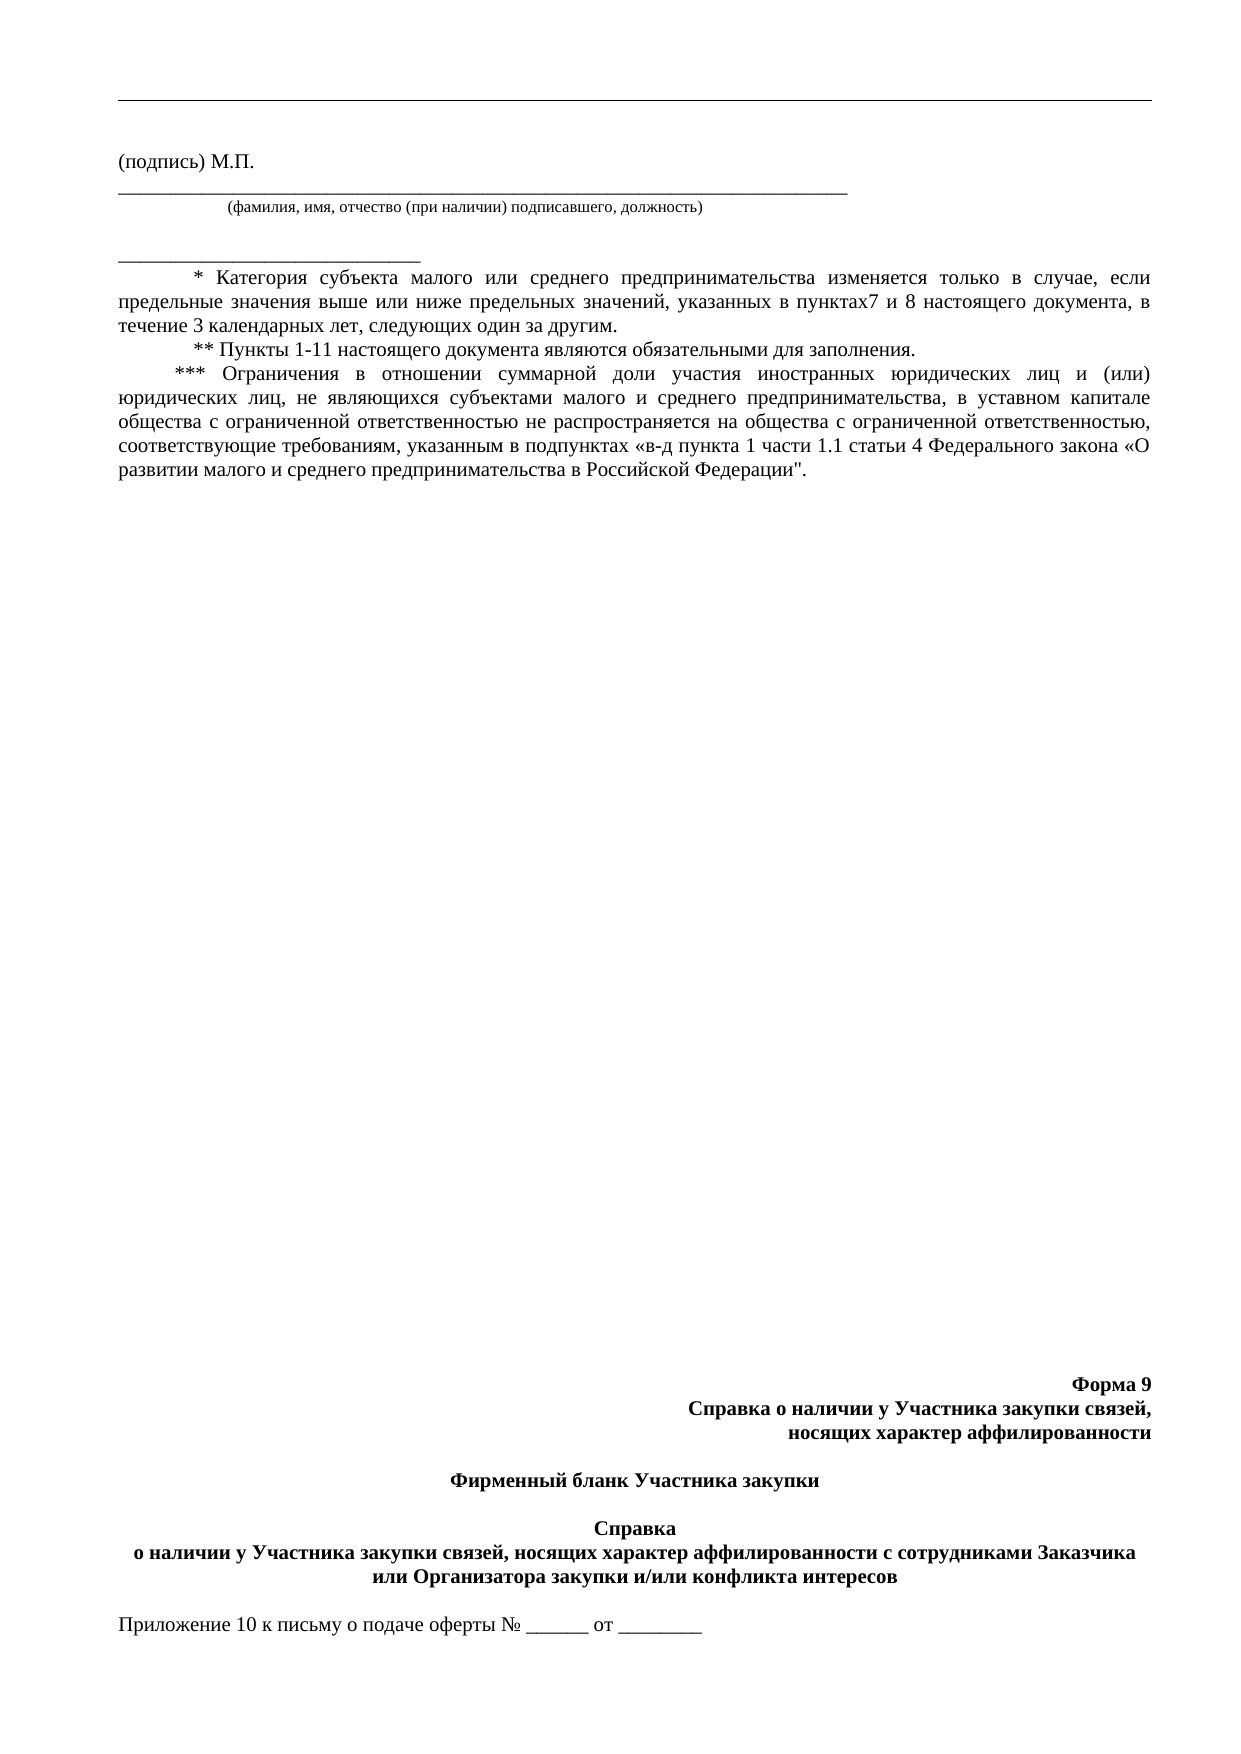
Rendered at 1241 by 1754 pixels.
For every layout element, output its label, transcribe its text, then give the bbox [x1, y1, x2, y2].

text *** Ограничения в отношении суммарной доли участия иностранных юридических лиц и (или) юридических лиц, не являющихся субъектами малого и среднего предпринимательства, в уставном капитале общества с ограниченной ответственностью не распространяется на общества с ограниченной ответственностью, соответствующие требованиям, указанным в подпунктах «в-д пункта 1 части 1.1 статьи 4 Федерального закона «О развитии малого и среднего предпринимательства в Российской Федерации". [118, 361, 1152, 481]
text Форма 9 [118, 1371, 1152, 1396]
text ______________________________________________________________________ [118, 173, 1152, 197]
text _____________________________ [118, 241, 1152, 264]
text носящих характер аффилированности [118, 1419, 1152, 1444]
text Приложение 10 к письму о подаче оферты № ______ от ________ [118, 1612, 1152, 1636]
text Справка о наличии у Участника закупки связей, носящих характер аффилированности с сотрудниками Заказчика или Организатора закупки и/или конфликта интересов [118, 1516, 1152, 1588]
text * Категория субъекта малого или среднего предпринимательства изменяется только в случае, если предельные значения выше или ниже предельных значений, указанных в пунктах7 и 8 настоящего документа, в течение 3 календарных лет, следующих один за другим. [118, 264, 1152, 337]
text Фирменный бланк Участника закупки [118, 1468, 1152, 1492]
text (подпись) М.П. [118, 149, 1152, 173]
text (фамилия, имя, отчество (при наличии) подписавшего, должность) [118, 197, 1152, 216]
text ** Пункты 1-11 настоящего документа являются обязательными для заполнения. [118, 337, 1152, 361]
text Справка о наличии у Участника закупки связей, [118, 1396, 1152, 1419]
